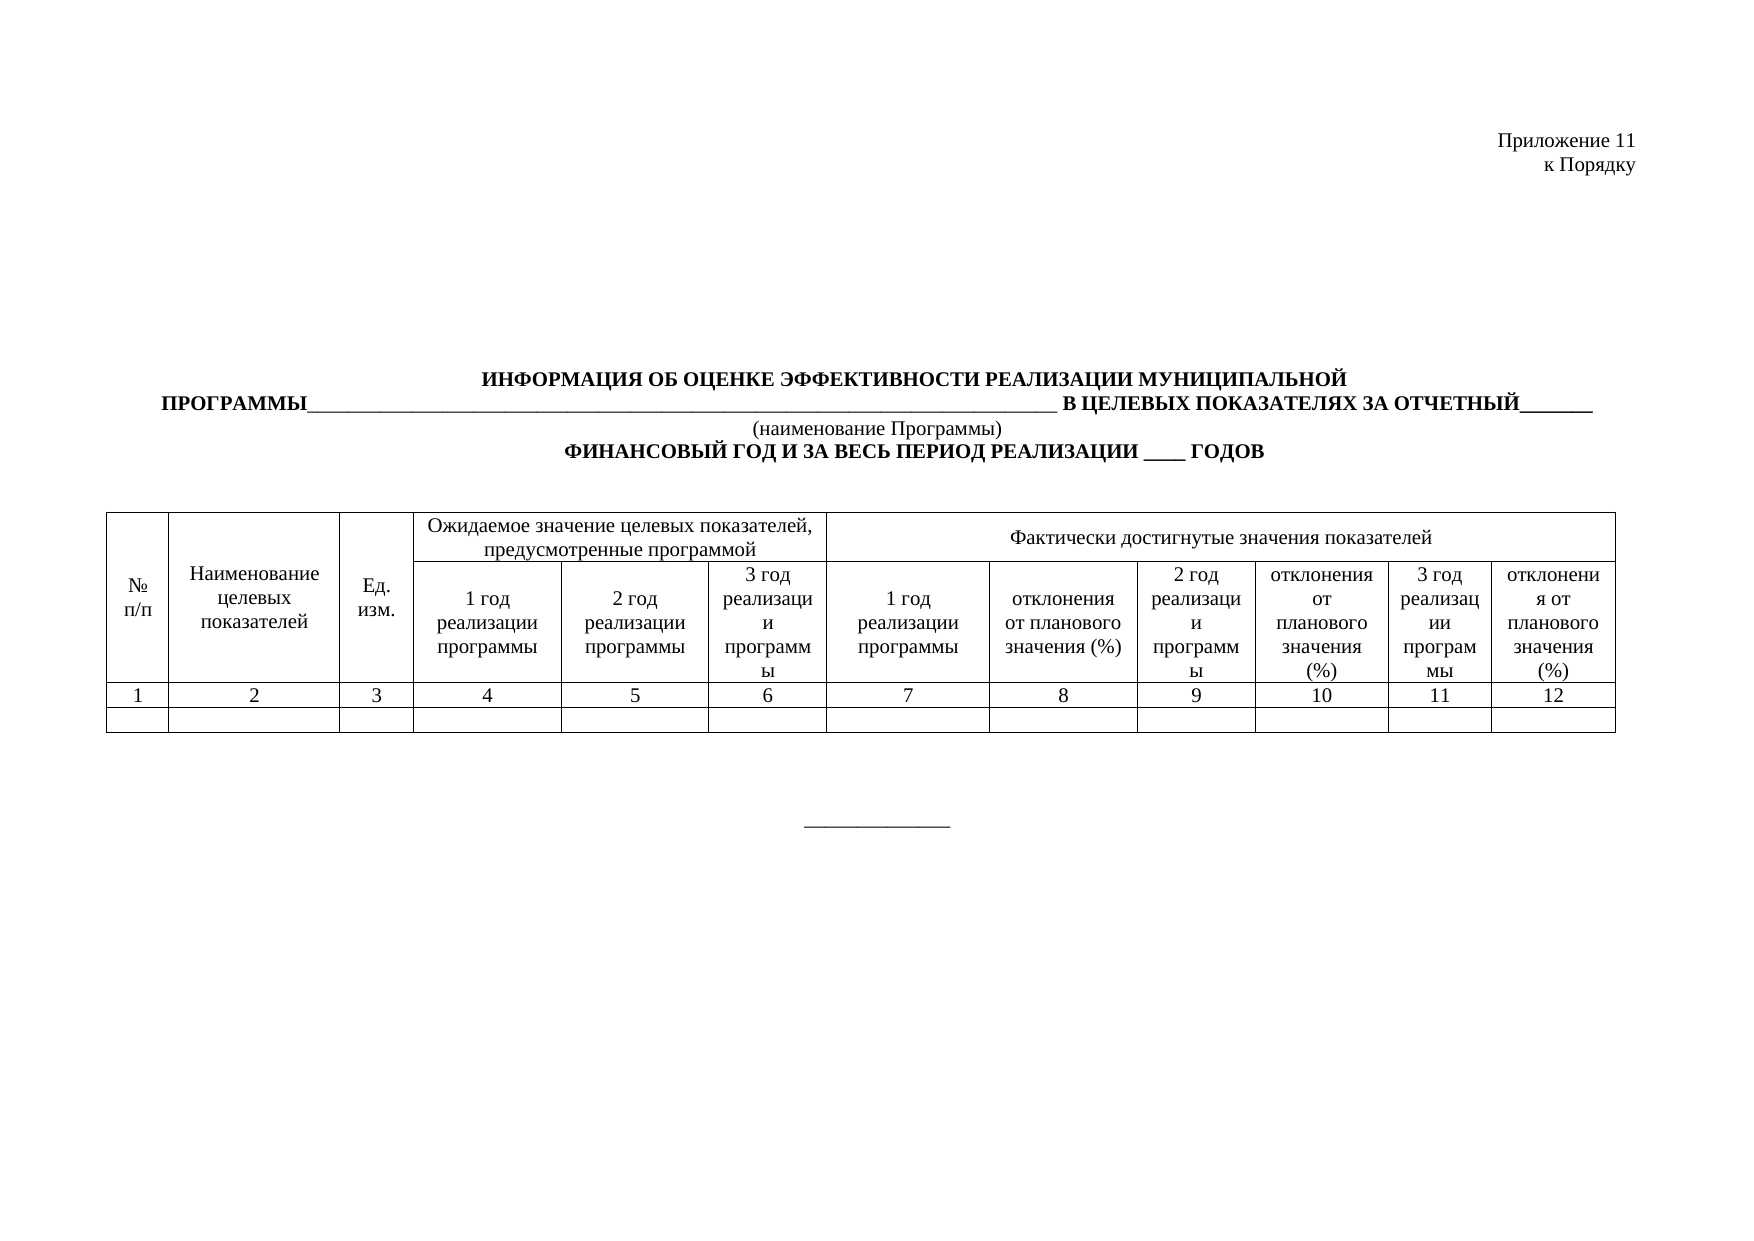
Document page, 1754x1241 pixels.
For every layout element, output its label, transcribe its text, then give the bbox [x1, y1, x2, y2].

table_cell 2 [169, 683, 339, 707]
table_cell [1256, 708, 1388, 732]
text ФИНАНСОВЫЙ ГОД И ЗА ВЕСЬ ПЕРИОД РЕАЛИЗАЦИИ ____ ГОДОВ [118, 439, 1636, 463]
table_cell 6 [709, 683, 826, 707]
table_cell 10 [1256, 683, 1388, 707]
table_cell [709, 708, 826, 732]
table_cell отклонения от планового значения (%) [1492, 562, 1615, 682]
table_header № п/п [107, 513, 168, 682]
table_header Фактически достигнутые значения показателей [827, 513, 1615, 561]
table_cell 12 [1492, 683, 1615, 707]
text Приложение 11 [118, 127, 1636, 152]
table_cell 8 [990, 683, 1137, 707]
table_cell [107, 708, 168, 732]
table_cell [169, 708, 339, 732]
table_cell 4 [414, 683, 561, 707]
table_cell [827, 708, 989, 732]
text (наименование Программы) [118, 415, 1636, 439]
table_cell 3 год реализации программы [1389, 562, 1491, 682]
table_header Ожидаемое значение целевых показателей, предусмотренные программой [414, 513, 826, 561]
table_cell 3 [340, 683, 413, 707]
table_header Ед. изм. [340, 513, 413, 682]
table_cell 5 [562, 683, 708, 707]
text к Порядку [118, 152, 1636, 176]
table_cell [1138, 708, 1255, 732]
table_cell [990, 708, 1137, 732]
table_cell 9 [1138, 683, 1255, 707]
text ______________ [118, 806, 1636, 829]
table_cell [414, 708, 561, 732]
table_header Наименование целевых показателей [169, 513, 339, 682]
table_cell [562, 708, 708, 732]
table_cell [340, 708, 413, 732]
table_cell 2 год реализации программы [1138, 562, 1255, 682]
table_cell 11 [1389, 683, 1491, 707]
table_cell 1 год реализации программы [827, 562, 989, 682]
text ПРОГРАММЫ________________________________________________________________________ В ЦЕЛЕВЫХ ПОКАЗАТЕЛЯХ ЗА ОТЧЕТНЫЙ_______ [118, 391, 1636, 415]
table_cell отклонения от планового значения (%) [990, 562, 1137, 682]
table_cell 2 год реализации программы [562, 562, 708, 682]
table_cell 1 [107, 683, 168, 707]
table_cell 3 год реализации программы [709, 562, 826, 682]
table_cell [1389, 708, 1491, 732]
table_cell 7 [827, 683, 989, 707]
table_cell 1 год реализации программы [414, 562, 561, 682]
text ИНФОРМАЦИЯ ОБ ОЦЕНКЕ ЭФФЕКТИВНОСТИ РЕАЛИЗАЦИИ МУНИЦИПАЛЬНОЙ [118, 367, 1636, 391]
table_cell [1492, 708, 1615, 732]
table_cell отклонения от планового значения (%) [1256, 562, 1388, 682]
